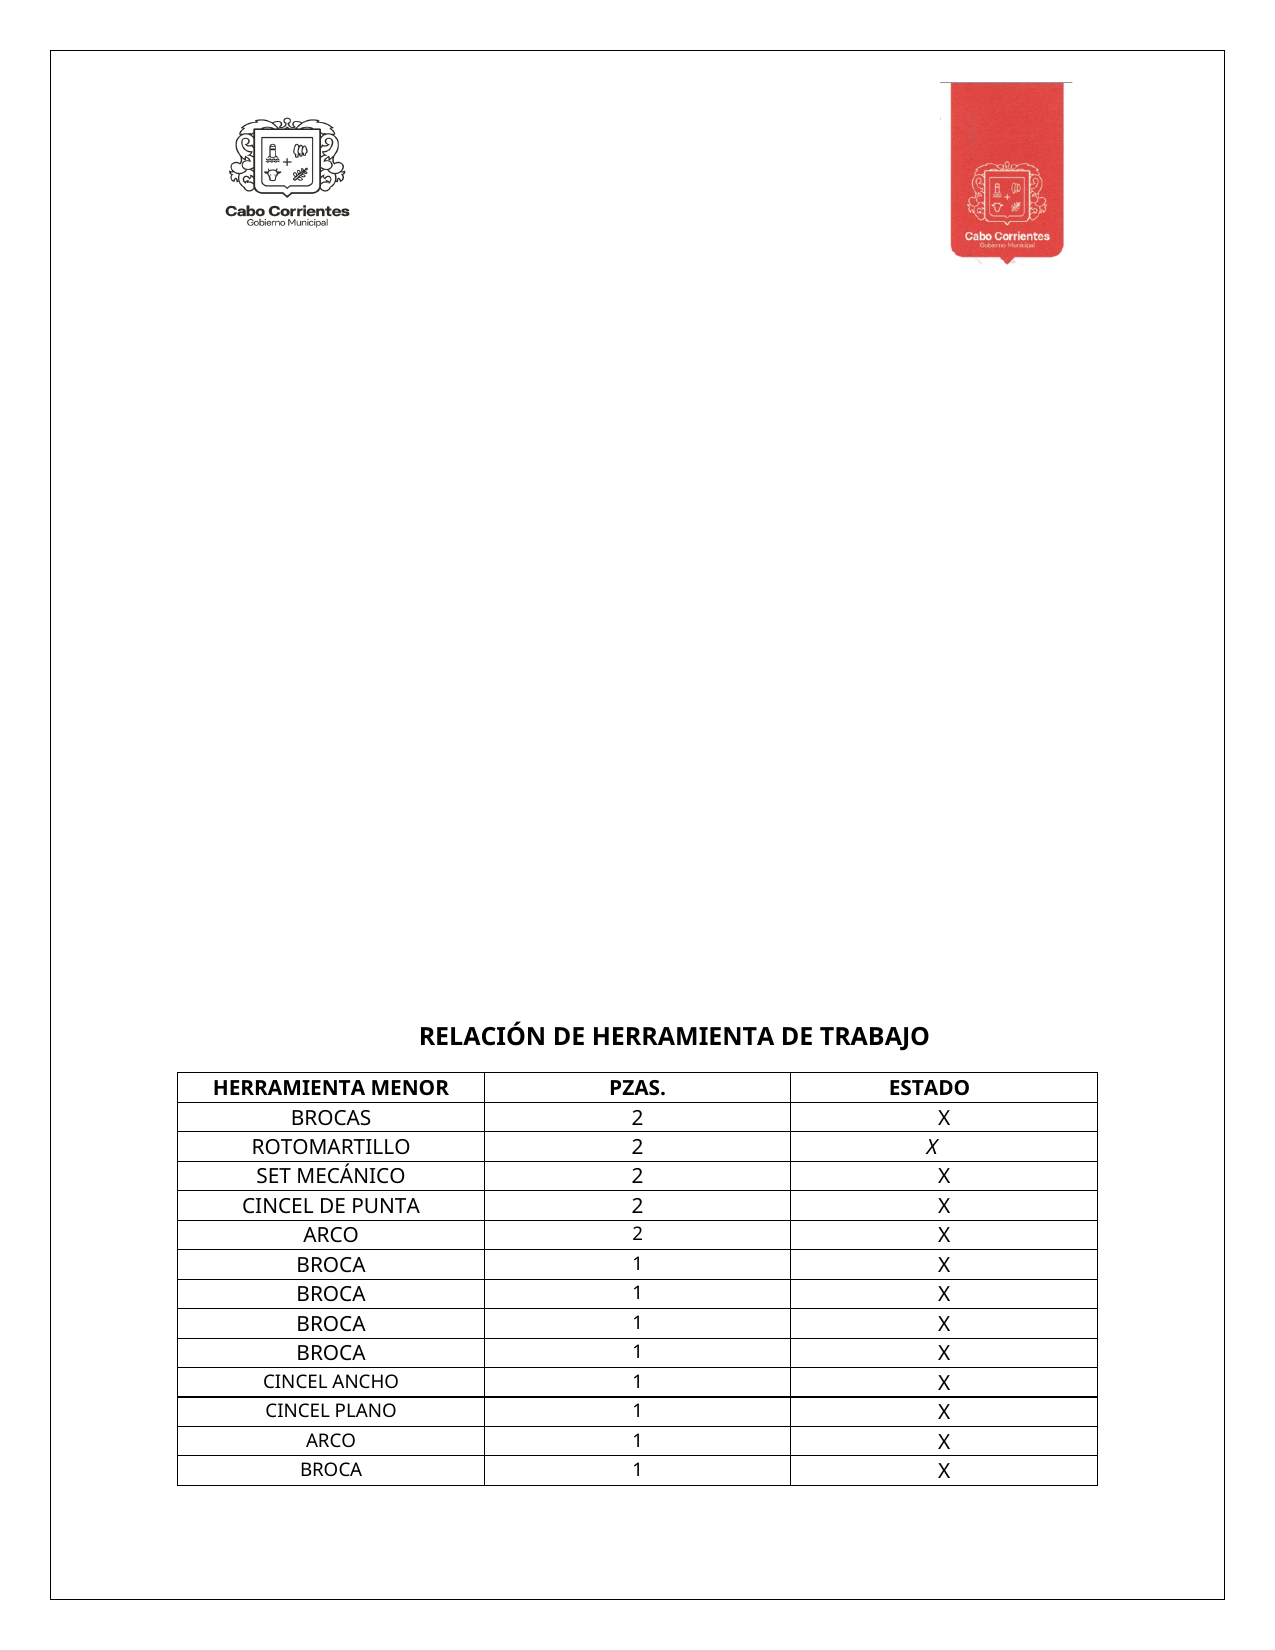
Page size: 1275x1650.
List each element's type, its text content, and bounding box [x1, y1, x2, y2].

table_cell 1 [485, 1456, 790, 1485]
table_cell 1 [485, 1339, 790, 1367]
table_cell X [791, 1456, 1097, 1485]
table_cell X [791, 1191, 1097, 1219]
table_cell CINCEL PLANO [178, 1398, 484, 1426]
table_header HERRAMIENTA MENOR [178, 1073, 484, 1102]
table_cell X [791, 1427, 1097, 1455]
table_cell X [791, 1103, 1097, 1131]
table_cell X [791, 1280, 1097, 1308]
table_cell 1 [485, 1309, 790, 1337]
table_cell X [791, 1162, 1097, 1190]
table_cell BROCA [178, 1309, 484, 1337]
table_cell 2 [485, 1103, 790, 1131]
table_cell 1 [485, 1427, 790, 1455]
picture [177, 78, 397, 267]
table_cell 1 [485, 1368, 790, 1396]
table_cell CINCEL DE PUNTA [178, 1191, 484, 1219]
table_cell X [791, 1132, 1097, 1161]
table_cell 2 [485, 1132, 790, 1161]
picture [940, 73, 1073, 267]
text RELACIÓN DE HERRAMIENTA DE TRABAJO [177, 1019, 1098, 1053]
table_cell 1 [485, 1250, 790, 1278]
table_cell BROCA [178, 1280, 484, 1308]
table_cell ARCO [178, 1221, 484, 1249]
table_cell SET MECÁNICO [178, 1162, 484, 1190]
table_cell 1 [485, 1280, 790, 1308]
table_cell BROCA [178, 1250, 484, 1278]
table_cell X [791, 1309, 1097, 1337]
table_cell 2 [485, 1191, 790, 1219]
table_cell 1 [485, 1398, 790, 1426]
table_cell BROCA [178, 1339, 484, 1367]
table_cell BROCAS [178, 1103, 484, 1131]
table_cell X [791, 1368, 1097, 1396]
table_cell ARCO [178, 1427, 484, 1455]
table_cell BROCA [178, 1456, 484, 1485]
table_cell X [791, 1398, 1097, 1426]
table_cell CINCEL ANCHO [178, 1368, 484, 1396]
table_cell X [791, 1221, 1097, 1249]
table_cell 2 [485, 1162, 790, 1190]
table_header PZAS. [485, 1073, 790, 1102]
table_header ESTADO [791, 1073, 1097, 1102]
table_cell ROTOMARTILLO [178, 1132, 484, 1161]
table_cell X [791, 1339, 1097, 1367]
table_cell X [791, 1250, 1097, 1278]
table_cell 2 [485, 1221, 790, 1249]
